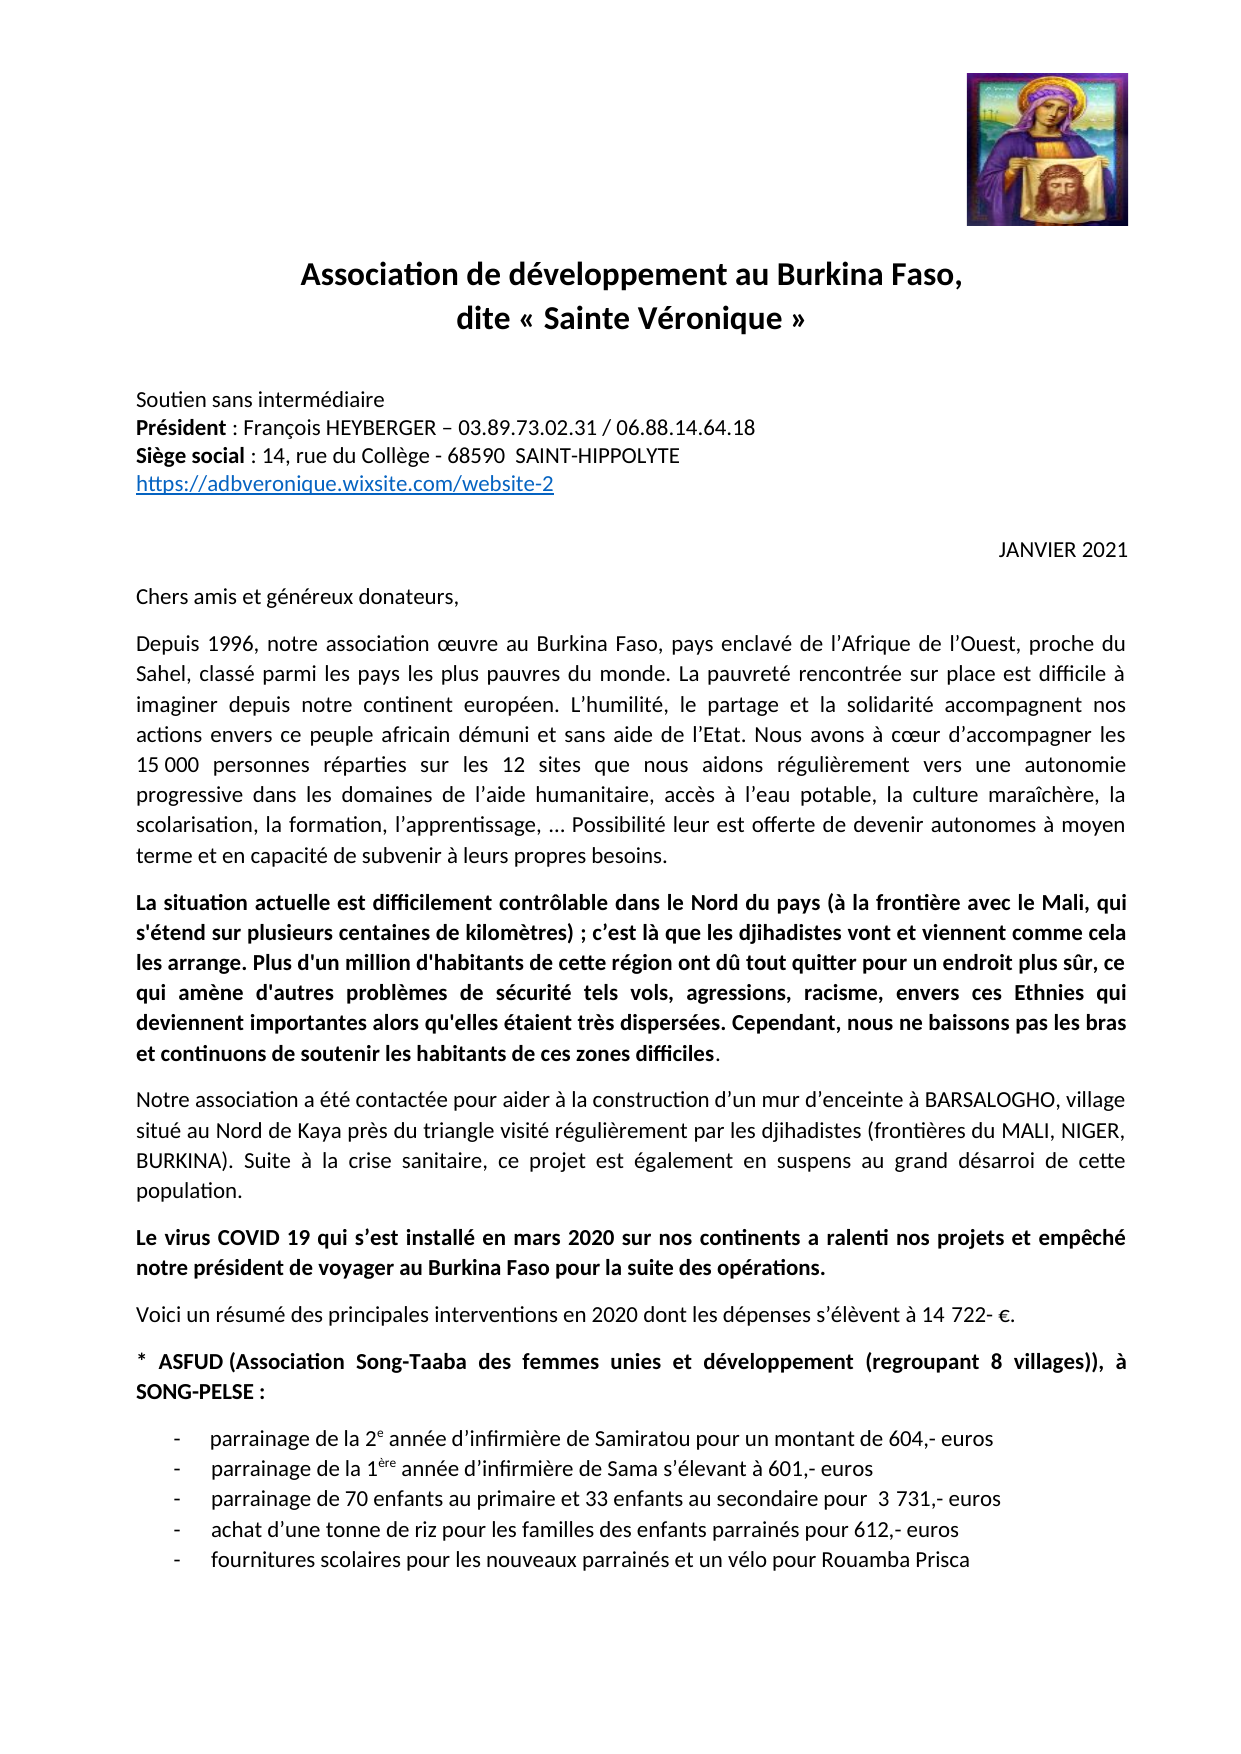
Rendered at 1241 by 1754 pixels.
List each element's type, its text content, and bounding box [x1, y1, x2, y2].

list fournitures scolaires pour les nouveaux parrainés et un vélo pour Rouamba Prisca [173, 1545, 1128, 1573]
text Association de développement au Burkina Faso, [136, 253, 1128, 294]
text Le virus COVID 19 qui s’est installé en mars 2020 sur nos continents a ralenti nos projets et empêché notre président de voyager au Burkina Faso pour la suite des opérations. [136, 1223, 1128, 1281]
text Depuis 1996, notre association œuvre au Burkina Faso, pays enclavé de l’Afrique de l’Ouest, proche du Sahel, classé parmi les pays les plus pauvres du monde. La pauvreté rencontrée sur place est difficile à imaginer depuis notre continent européen. L’humilité, le partage et la solidarité accompagnent nos actions envers ce peuple africain démuni et sans aide de l’Etat. Nous avons à cœur d’accompagner les 15 000 personnes réparties sur les 12 sites que nous aidons régulièrement vers une autonomie progressive dans les domaines de l’aide humanitaire, accès à l’eau potable, la culture maraîchère, la scolarisation, la formation, l’apprentissage, … Possibilité leur est offerte de devenir autonomes à moyen terme et en capacité de subvenir à leurs propres besoins. [136, 629, 1128, 869]
list parrainage de la 1ère année d’infirmière de Sama s’élevant à 601,- euros [173, 1454, 1128, 1482]
list parrainage de 70 enfants au primaire et 33 enfants au secondaire pour 3 731,- euros [173, 1484, 1128, 1513]
text - parrainage de la 2e année d’infirmière de Samiratou pour un montant de 604,- euros [136, 1424, 1128, 1452]
text Voici un résumé des principales interventions en 2020 dont les dépenses s’élèvent à 14 722- €. [136, 1300, 1128, 1328]
text https://adbveronique.wixsite.com/website-2 [136, 469, 1128, 497]
text Soutien sans intermédiaire [136, 385, 1128, 413]
text * ASFUD (Association Song-Taaba des femmes unies et développement (regroupant 8 villages)), à SONG-PELSE : [136, 1347, 1128, 1405]
text Président : François HEYBERGER – 03.89.73.02.31 / 06.88.14.64.18 [136, 413, 1128, 441]
text JANVIER 2021 [136, 536, 1128, 564]
text Chers amis et généreux donateurs, [136, 582, 1128, 611]
text La situation actuelle est difficilement contrôlable dans le Nord du pays (à la frontière avec le Mali, qui s'étend sur plusieurs centaines de kilomètres) ; c’est là que les djihadistes vont et viennent comme cela les arrange. Plus d'un million d'habitants de cette région ont dû tout quitter pour un endroit plus sûr, ce qui amène d'autres problèmes de sécurité tels vols, agressions, racisme, envers ces Ethnies qui deviennent importantes alors qu'elles étaient très dispersées. Cependant, nous ne baissons pas les bras et continuons de soutenir les habitants de ces zones difficiles. [136, 888, 1128, 1067]
text dite « Sainte Véronique » [136, 297, 1128, 338]
picture [966, 73, 1129, 226]
text Notre association a été contactée pour aider à la construction d’un mur d’enceinte à BARSALOGHO, village situé au Nord de Kaya près du triangle visité régulièrement par les djihadistes (frontières du MALI, NIGER, BURKINA). Suite à la crise sanitaire, ce projet est également en suspens au grand désarroi de cette population. [136, 1086, 1128, 1204]
text Siège social : 14, rue du Collège - 68590 SAINT-HIPPOLYTE [136, 441, 1128, 469]
list achat d’une tonne de riz pour les familles des enfants parrainés pour 612,- euros [173, 1515, 1128, 1543]
